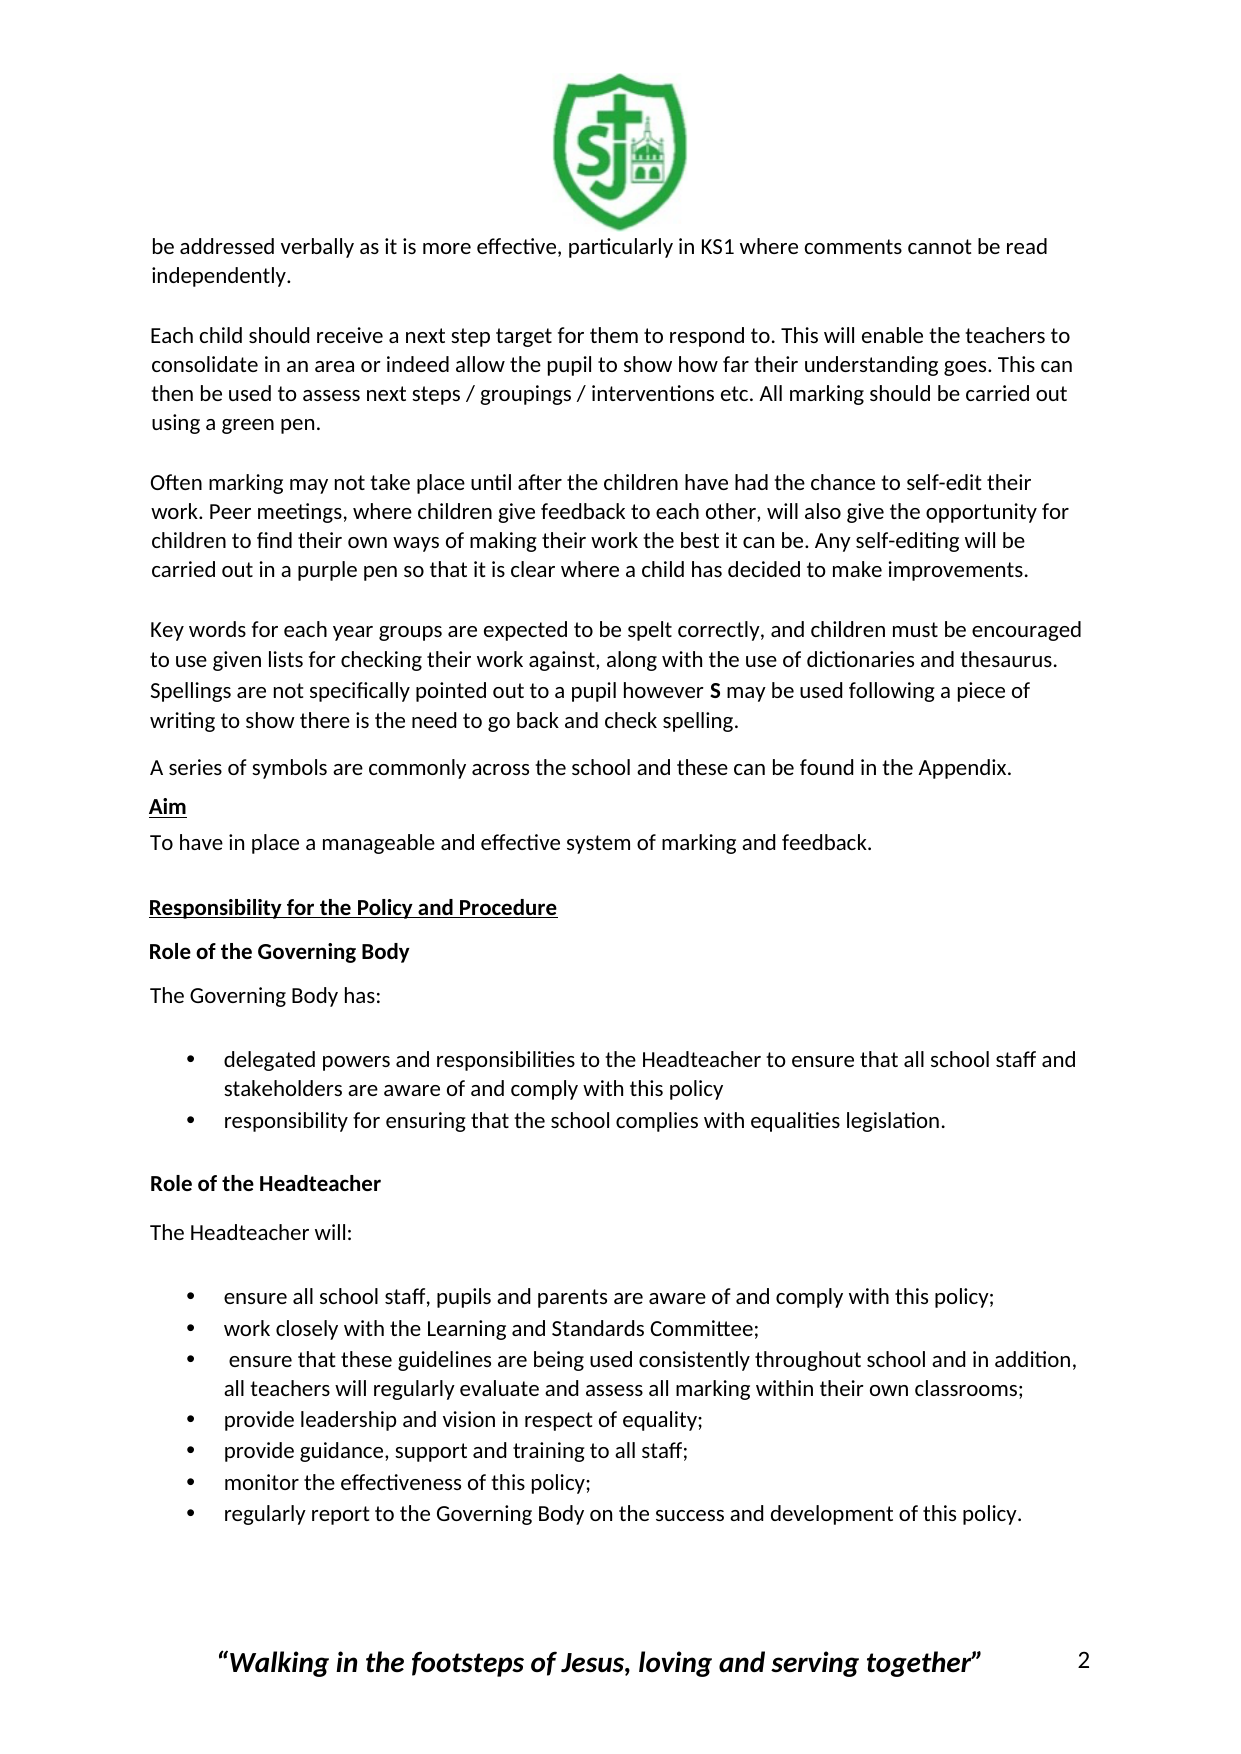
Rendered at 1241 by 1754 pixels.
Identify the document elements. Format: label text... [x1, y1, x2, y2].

list regularly report to the Governing Body on the success and development of this policy. [186, 1498, 1090, 1527]
text The Governing Body has: [150, 981, 1090, 1009]
text The Headteacher will: [150, 1218, 1090, 1246]
list work closely with the Learning and Standards Committee; [186, 1312, 1090, 1342]
text Often marking may not take place until after the children have had the chance to self-edit their work. Peer meetings, where children give feedback to each other, will also give the opportunity for children to find their own ways of making their work the best it can be. Any self-editing will be carried out in a purple pen so that it is clear where a child has decided to make improvements. [150, 468, 1090, 583]
list monitor the effectiveness of this policy; [186, 1467, 1090, 1496]
text To have in place a manageable and effective system of marking and feedback. [150, 828, 1090, 856]
text Responsibility for the Policy and Procedure [148, 893, 1090, 921]
text Role of the Headteacher [150, 1169, 1090, 1197]
text A series of symbols are commonly across the school and these can be found in the Appendix. [150, 753, 1090, 781]
list ensure all school staff, pupils and parents are aware of and comply with this policy; [186, 1281, 1090, 1310]
list provide leadership and vision in respect of equality; [186, 1404, 1090, 1433]
text Role of the Governing Body [148, 937, 1090, 965]
list ensure that these guidelines are being used consistently throughout school and in addition, all teachers will regularly evaluate and assess all marking within their own classrooms; [186, 1344, 1090, 1402]
text Key words for each year groups are expected to be spelt correctly, and children must be encouraged to use given lists for checking their work against, along with the use of dictionaries and thesaurus. Spellings are not specifically pointed out to a pupil however S may be used following a piece of writing to show there is the need to go back and check spelling. [150, 615, 1090, 734]
list provide guidance, support and training to all staff; [186, 1435, 1090, 1464]
picture [552, 73, 688, 232]
list responsibility for ensuring that the school complies with equalities legislation. [186, 1104, 1090, 1134]
text Each child should receive a next step target for them to respond to. This will enable the teachers to consolidate in an area or indeed allow the pupil to show how far their understanding goes. This can then be used to assess next steps / groupings / interventions etc. All marking should be carried out using a green pen. [150, 321, 1090, 436]
text Aim [148, 792, 1090, 821]
list delegated powers and responsibilities to the Headteacher to ensure that all school staff and stakeholders are aware of and comply with this policy [186, 1044, 1090, 1102]
